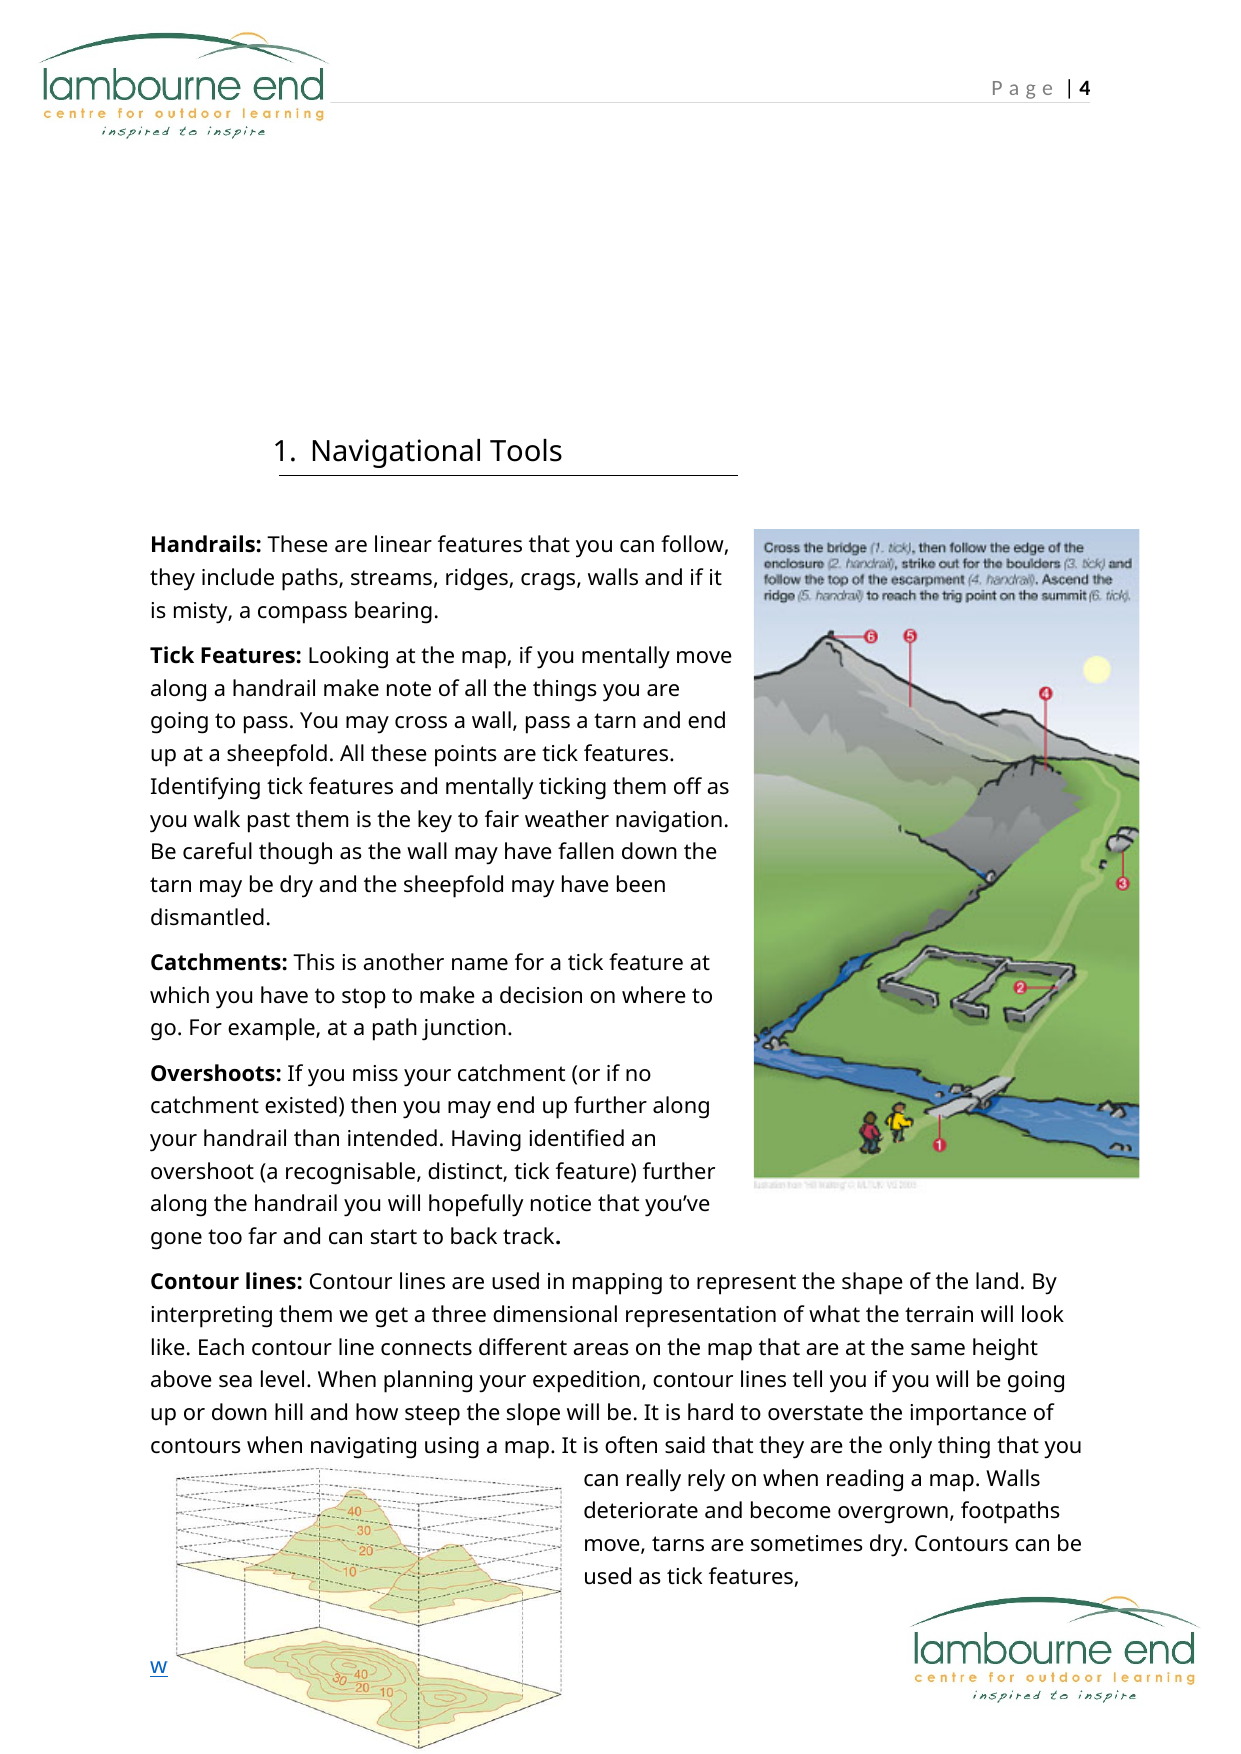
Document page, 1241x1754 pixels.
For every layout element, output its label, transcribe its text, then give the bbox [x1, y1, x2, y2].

text Tick Features: Looking at the map, if you mentally move along a handrail make note of all the things you are going to pass. You may cross a wall, pass a tarn and end up at a sheepfold. All these points are tick features. Identifying tick features and mentally ticking them off as you walk past them is the key to fair weather navigation. Be careful though as the wall may have fallen down the tarn may be dry and the sheepfold may have been dismantled. [150, 640, 751, 931]
picture [904, 1577, 1202, 1706]
text Catchments: This is another name for a tick feature at which you have to stop to make a decision on where to go. For example, at a path junction. [150, 947, 751, 1042]
text Overshoots: If you miss your catchment (or if no catchment existed) then you may end up further along your handrail than intended. Having identified an overshoot (a recognisable, distinct, tick feature) further along the handrail you will hopefully notice that you’ve gone too far and can start to back track. [150, 1057, 1090, 1251]
text Handrails: These are linear features that you can follow, they include paths, streams, ridges, crags, walls and if it is misty, a compass bearing. [150, 529, 751, 624]
picture [167, 1461, 564, 1752]
picture [751, 529, 1138, 1195]
picture [33, 13, 331, 141]
